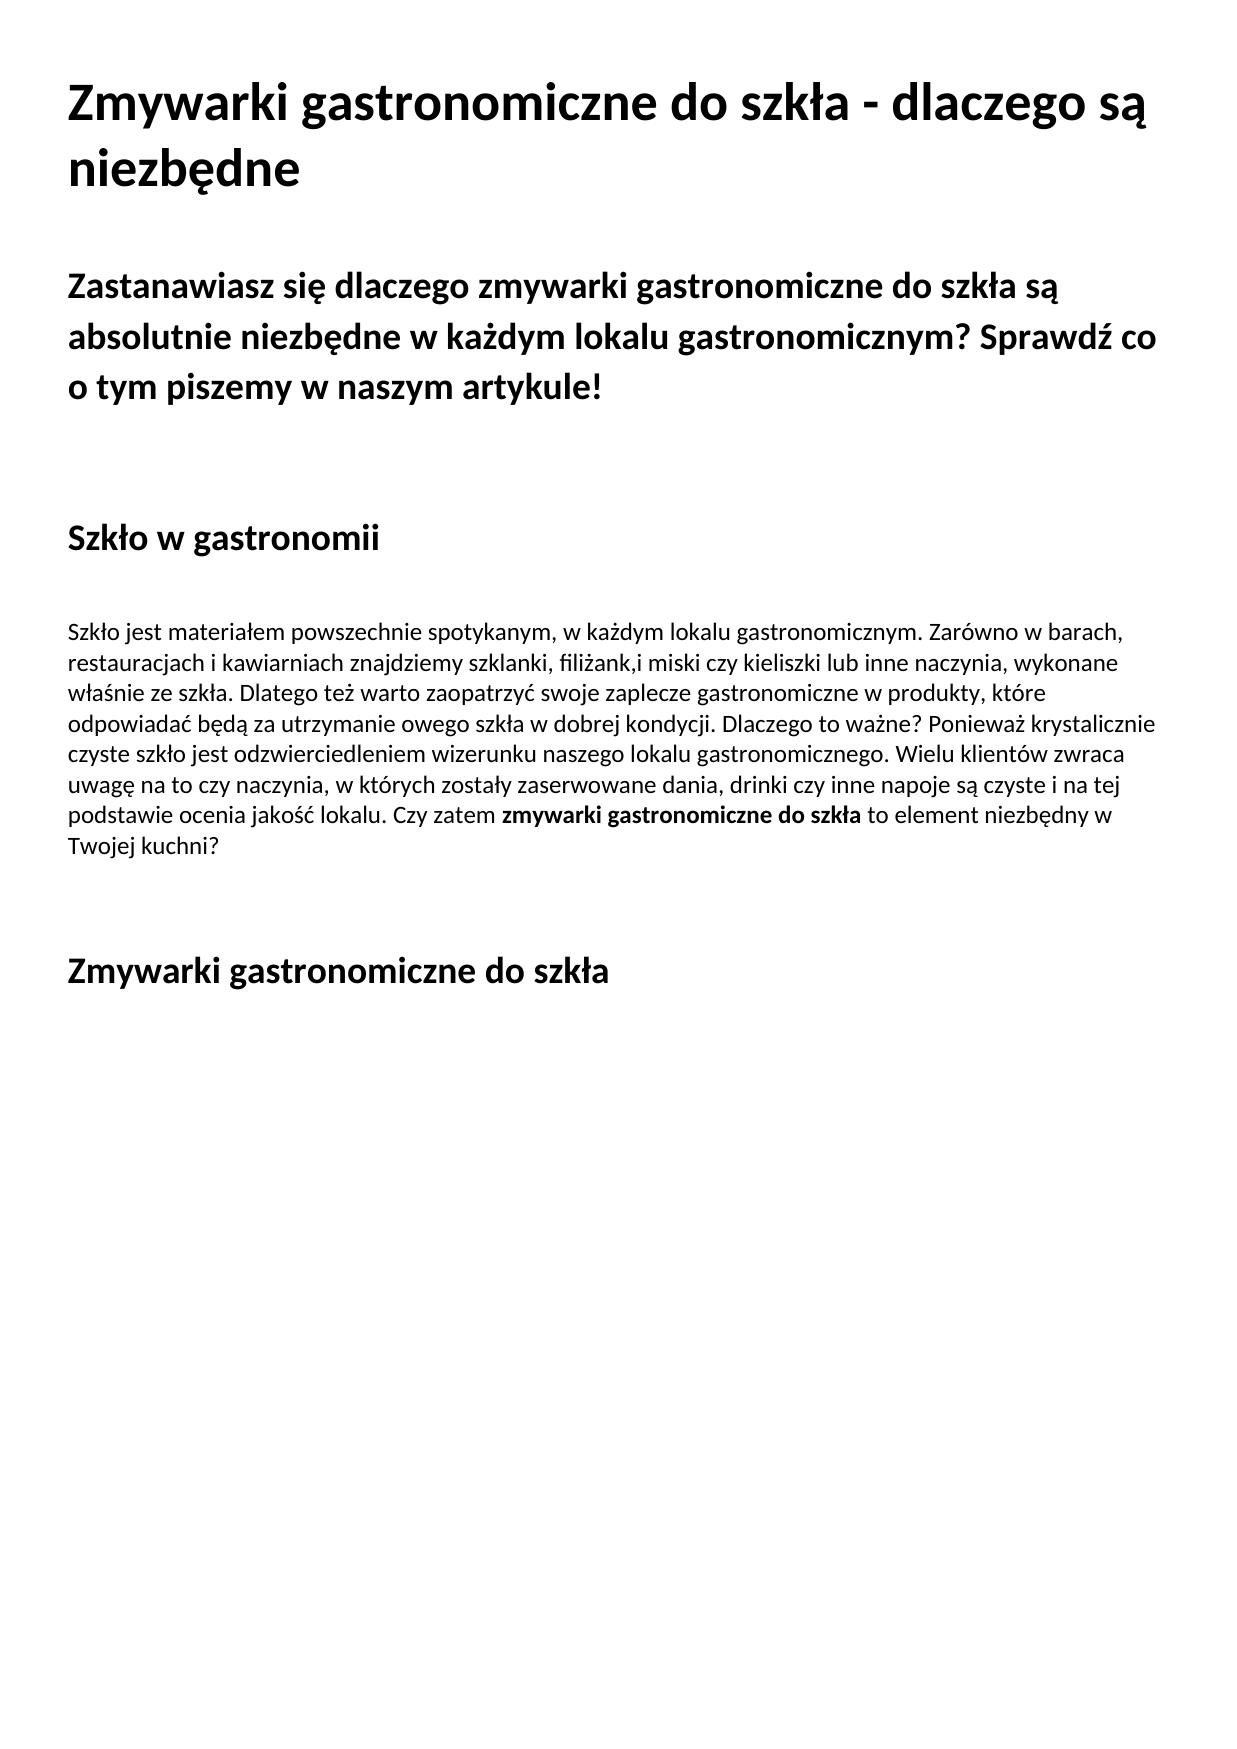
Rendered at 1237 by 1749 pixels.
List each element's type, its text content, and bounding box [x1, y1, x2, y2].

text Zmywarki gastronomiczne do szkła [68, 947, 1169, 993]
text Szkło w gastronomii [68, 514, 1169, 559]
text Szkło jest materiałem powszechnie spotykanym, w każdym lokalu gastronomicznym. Zarówno w barach, restauracjach i kawiarniach znajdziemy szklanki, filiżank,i miski czy kieliszki lub inne naczynia, wykonane właśnie ze szkła. Dlatego też warto zaopatrzyć swoje zaplecze gastronomiczne w produkty, które odpowiadać będą za utrzymanie owego szkła w dobrej kondycji. Dlaczego to ważne? Ponieważ krystalicznie czyste szkło jest odzwierciedleniem wizerunku naszego lokalu gastronomicznego. Wielu klientów zwraca uwagę na to czy naczynia, w których zostały zaserwowane dania, drinki czy inne napoje są czyste i na tej podstawie ocenia jakość lokalu. Czy zatem zmywarki gastronomiczne do szkła to element niezbędny w Twojej kuchni? [68, 616, 1169, 860]
text Zastanawiasz się dlaczego zmywarki gastronomiczne do szkła są absolutnie niezbędne w każdym lokalu gastronomicznym? Sprawdź co o tym piszemy w naszym artykule! [68, 262, 1169, 409]
text Zmywarki gastronomiczne do szkła - dlaczego są niezbędne [68, 68, 1169, 200]
